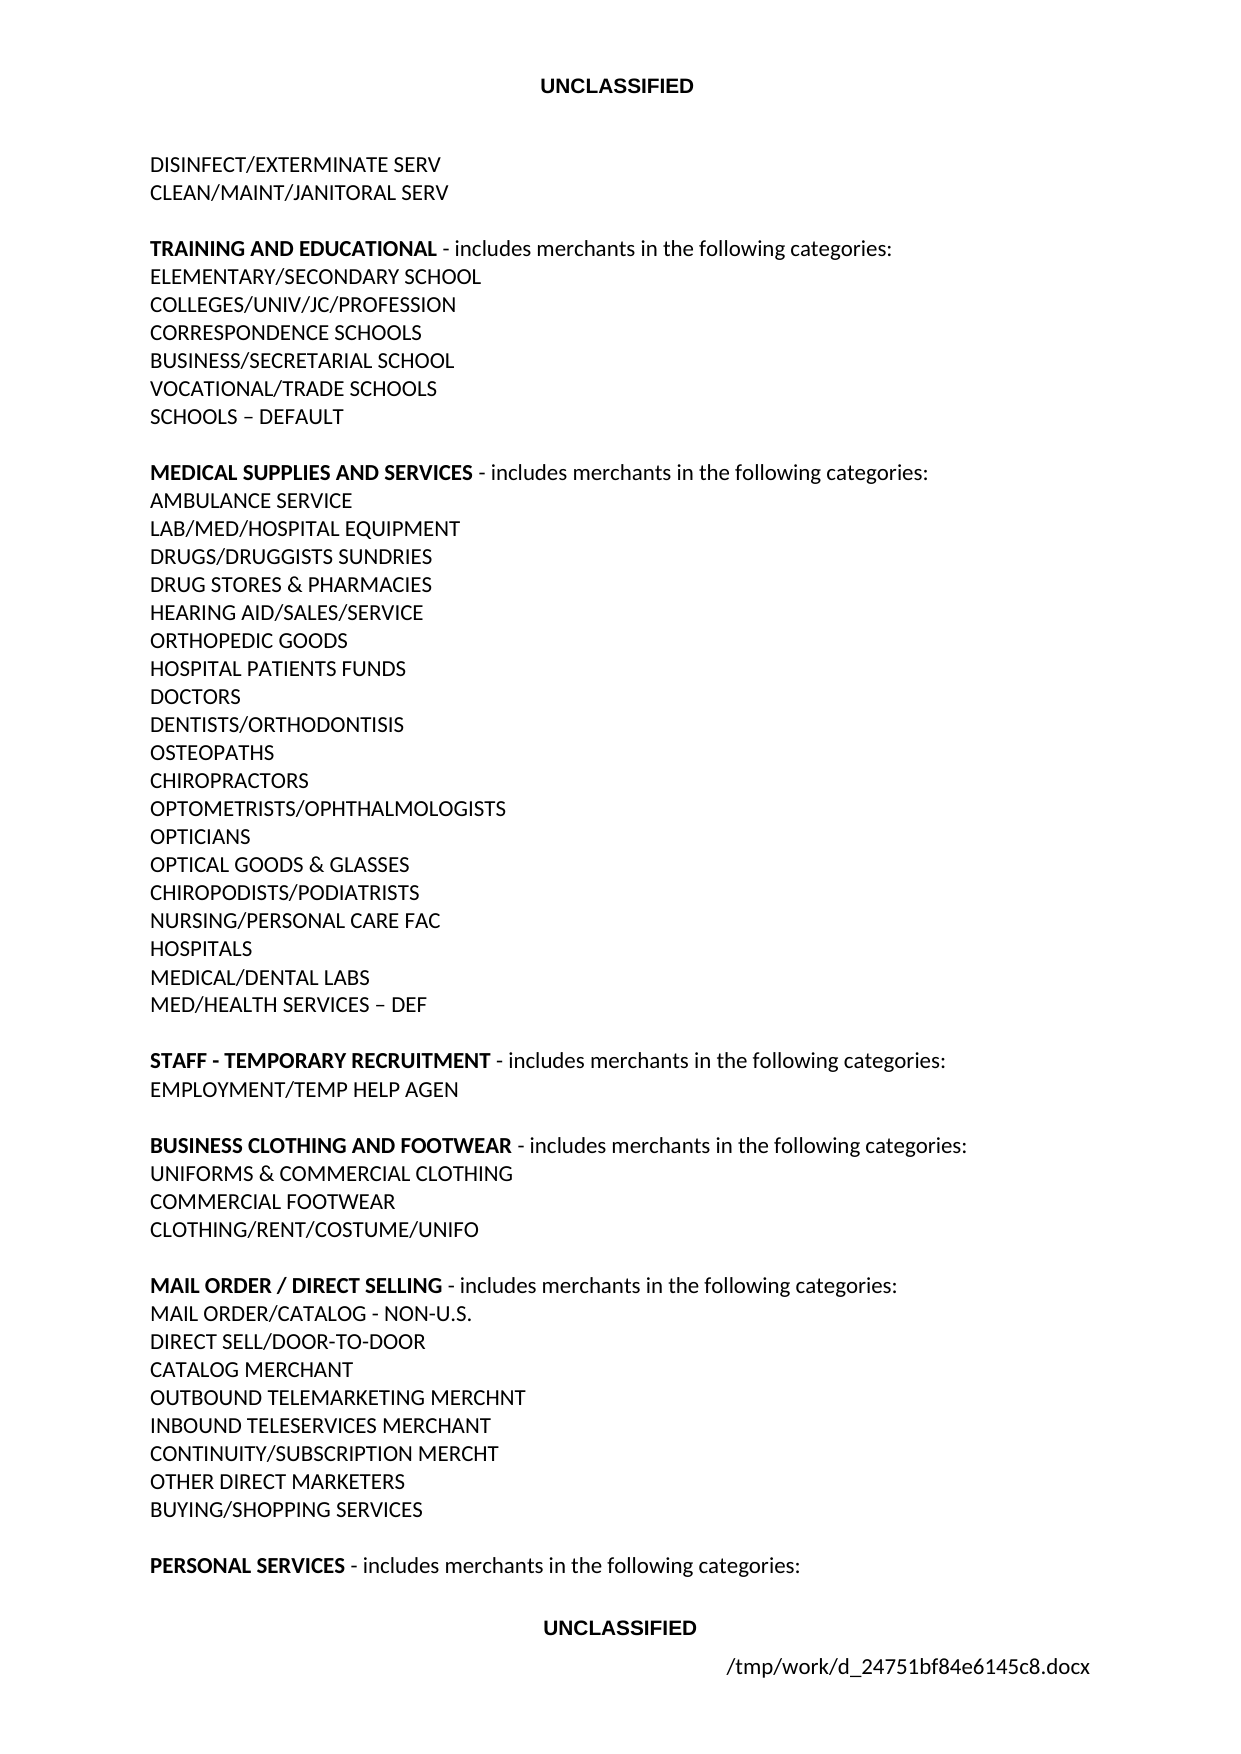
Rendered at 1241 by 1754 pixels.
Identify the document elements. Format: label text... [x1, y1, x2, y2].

text BUYING/SHOPPING SERVICES [150, 1495, 1090, 1523]
text ORTHOPEDIC GOODS [150, 626, 1090, 654]
text NURSING/PERSONAL CARE FAC [150, 907, 1090, 934]
text CONTINUITY/SUBSCRIPTION MERCHT [150, 1439, 1090, 1467]
text DRUGS/DRUGGISTS SUNDRIES [150, 542, 1090, 570]
text TRAINING AND EDUCATIONAL - includes merchants in the following categories: [150, 234, 1090, 262]
text CATALOG MERCHANT [150, 1355, 1090, 1383]
text HOSPITALS [150, 934, 1090, 963]
text COLLEGES/UNIV/JC/PROFESSION [150, 290, 1090, 318]
text AMBULANCE SERVICE [150, 486, 1090, 514]
text SCHOOLS – DEFAULT [150, 402, 1090, 430]
text DIRECT SELL/DOOR-TO-DOOR [150, 1327, 1090, 1355]
text INBOUND TELESERVICES MERCHANT [150, 1411, 1090, 1439]
text CHIROPODISTS/PODIATRISTS [150, 878, 1090, 907]
text ELEMENTARY/SECONDARY SCHOOL [150, 262, 1090, 290]
text MAIL ORDER / DIRECT SELLING - includes merchants in the following categories: [150, 1271, 1090, 1299]
text HOSPITAL PATIENTS FUNDS [150, 654, 1090, 682]
text CORRESPONDENCE SCHOOLS [150, 318, 1090, 346]
text OPTICIANS [150, 822, 1090, 851]
text MEDICAL SUPPLIES AND SERVICES - includes merchants in the following categories: [150, 458, 1090, 486]
text DENTISTS/ORTHODONTISIS [150, 710, 1090, 738]
text LAB/MED/HOSPITAL EQUIPMENT [150, 514, 1090, 542]
text COMMERCIAL FOOTWEAR [150, 1187, 1090, 1215]
text CHIROPRACTORS [150, 766, 1090, 794]
text OUTBOUND TELEMARKETING MERCHNT [150, 1383, 1090, 1411]
text BUSINESS/SECRETARIAL SCHOOL [150, 346, 1090, 374]
text HEARING AID/SALES/SERVICE [150, 598, 1090, 626]
text STAFF - TEMPORARY RECRUITMENT - includes merchants in the following categories: [150, 1047, 1090, 1075]
text DOCTORS [150, 682, 1090, 710]
text OPTICAL GOODS & GLASSES [150, 851, 1090, 878]
text OTHER DIRECT MARKETERS [150, 1467, 1090, 1495]
text BUSINESS CLOTHING AND FOOTWEAR - includes merchants in the following categories: [150, 1131, 1090, 1159]
text MED/HEALTH SERVICES – DEF [150, 991, 1090, 1019]
text UNIFORMS & COMMERCIAL CLOTHING [150, 1159, 1090, 1187]
text MEDICAL/DENTAL LABS [150, 963, 1090, 991]
text PERSONAL SERVICES - includes merchants in the following categories: [150, 1551, 1090, 1579]
text DRUG STORES & PHARMACIES [150, 570, 1090, 598]
text MAIL ORDER/CATALOG - NON-U.S. [150, 1299, 1090, 1327]
text EMPLOYMENT/TEMP HELP AGEN [150, 1075, 1090, 1103]
text OPTOMETRISTS/OPHTHALMOLOGISTS [150, 794, 1090, 822]
text CLEAN/MAINT/JANITORAL SERV [150, 178, 1090, 206]
text VOCATIONAL/TRADE SCHOOLS [150, 374, 1090, 402]
text OSTEOPATHS [150, 738, 1090, 766]
text CLOTHING/RENT/COSTUME/UNIFO [150, 1215, 1090, 1243]
text DISINFECT/EXTERMINATE SERV [150, 150, 1090, 178]
